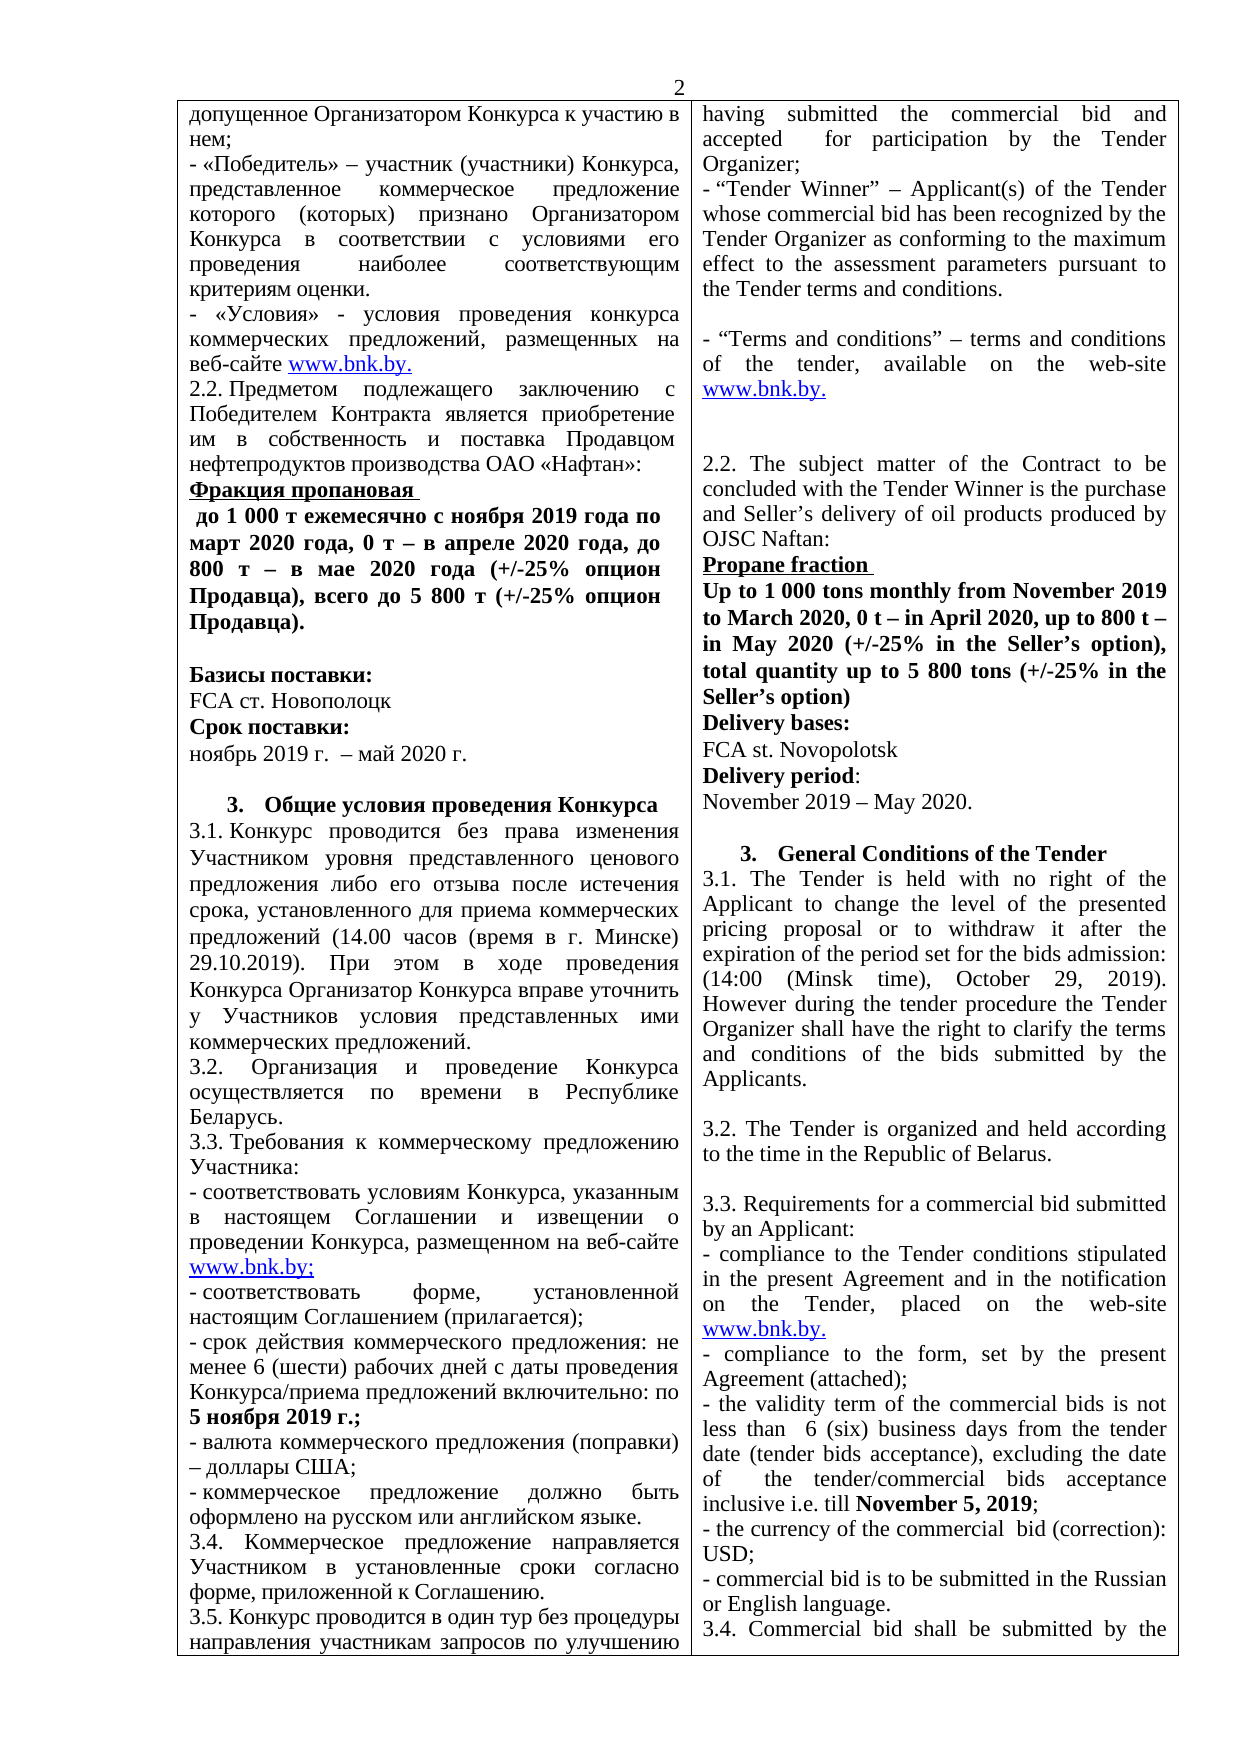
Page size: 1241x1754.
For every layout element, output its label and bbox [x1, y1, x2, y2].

table_header [692, 101, 1178, 1655]
table_header [178, 101, 691, 1655]
